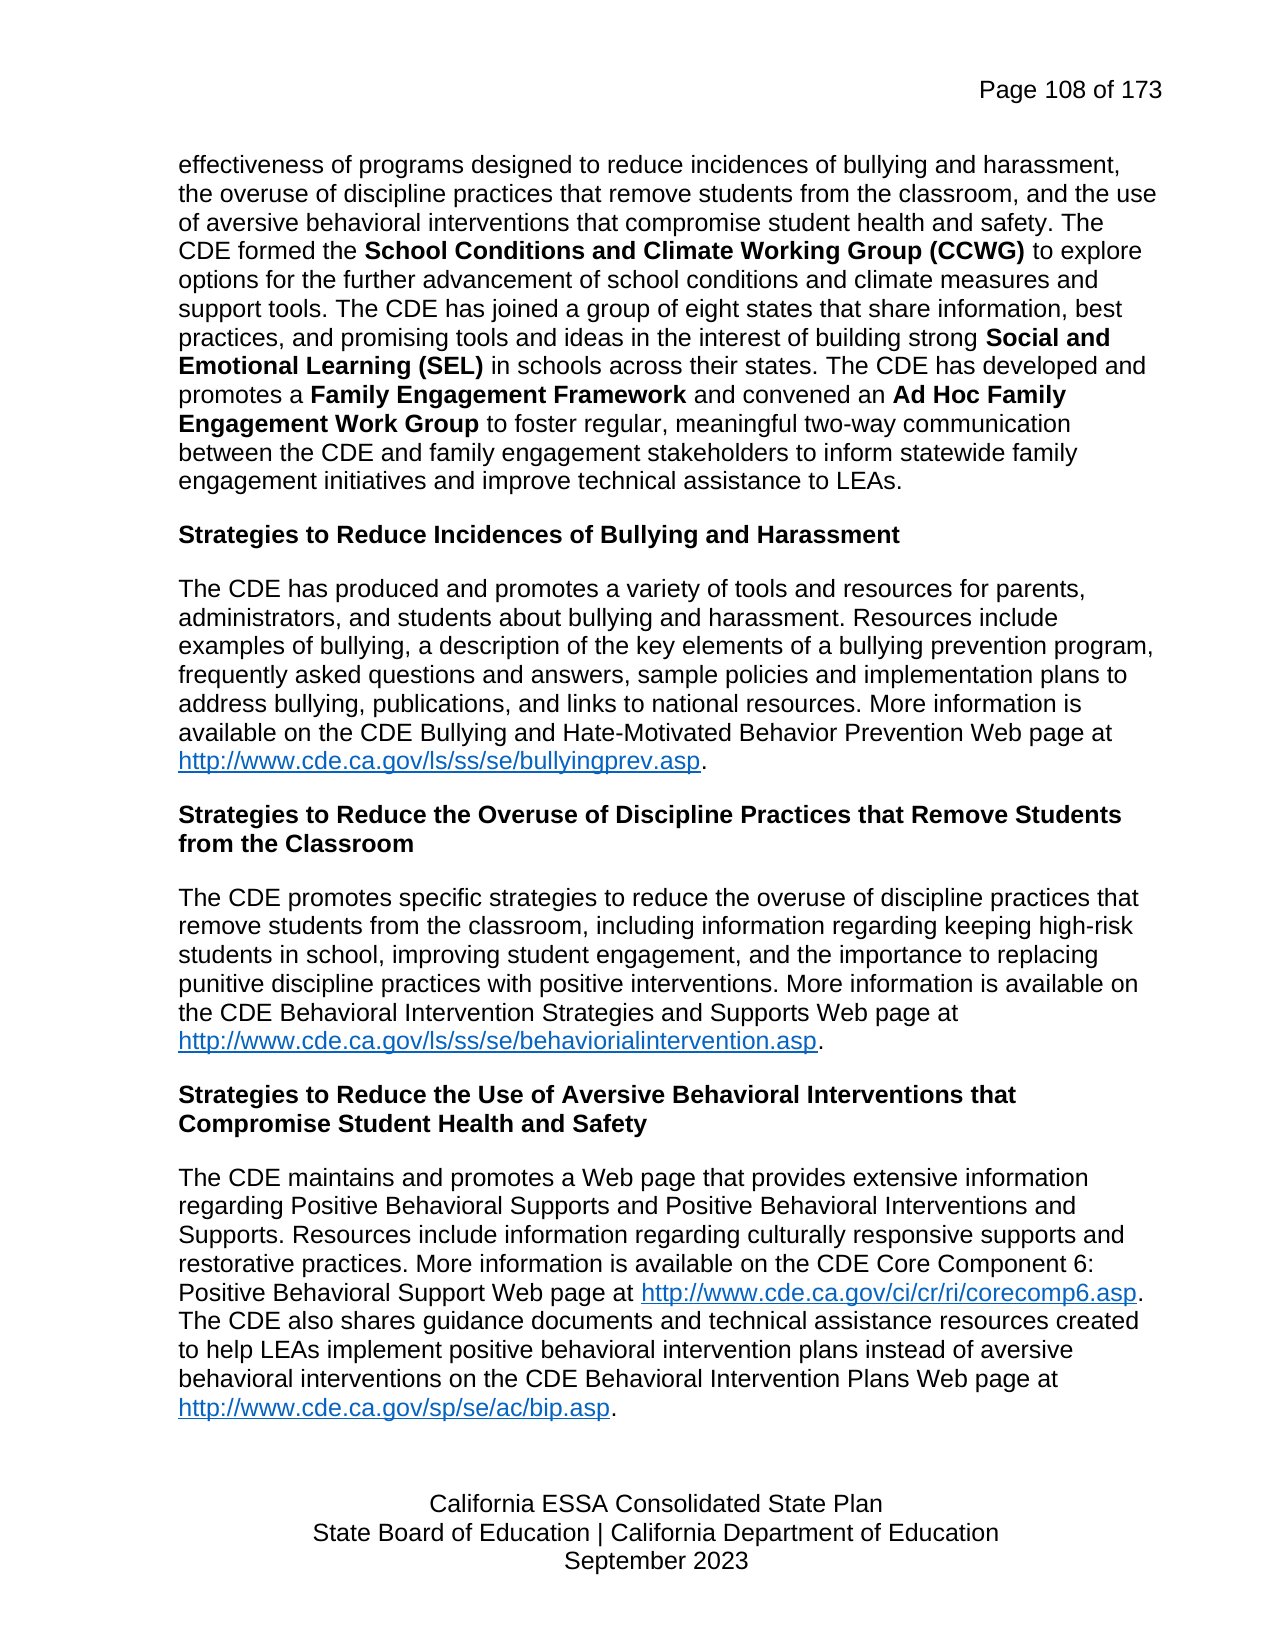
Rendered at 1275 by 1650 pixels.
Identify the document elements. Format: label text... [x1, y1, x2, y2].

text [178, 150, 1162, 495]
text The CDE maintains and promotes a Web page that provides extensive information regarding Positive Behavioral Supports and Positive Behavioral Interventions and Supports. Resources include information regarding culturally responsive supports and restorative practices. More information is available on the CDE Core Component 6: Positive Behavioral Support Web page at http://www.cde.ca.gov/ci/cr/ri/corecomp6.asp. The CDE also shares guidance documents and technical assistance resources created to help LEAs implement positive behavioral intervention plans instead of aversive behavioral interventions on the CDE Behavioral Intervention Plans Web page at http://www.cde.ca.gov/sp/se/ac/bip.asp. [178, 1162, 1162, 1421]
text The CDE has produced and promotes a variety of tools and resources for parents, administrators, and students about bullying and harassment. Resources include examples of bullying, a description of the key elements of a bullying prevention program, frequently asked questions and answers, sample policies and implementation plans to address bullying, publications, and links to national resources. More information is available on the CDE Bullying and Hate-Motivated Behavior Prevention Web page at http://www.cde.ca.gov/ls/ss/se/bullyingprev.asp. [178, 574, 1162, 775]
subtitle Strategies to Reduce the Use of Aversive Behavioral Interventions that Compromise Student Health and Safety [178, 1080, 1162, 1137]
subtitle Strategies to Reduce Incidences of Bullying and Harassment [178, 520, 1162, 549]
subtitle Strategies to Reduce the Overuse of Discipline Practices that Remove Students from the Classroom [178, 800, 1162, 857]
text The CDE promotes specific strategies to reduce the overuse of discipline practices that remove students from the classroom, including information regarding keeping high-risk students in school, improving student engagement, and the importance to replacing punitive discipline practices with positive interventions. More information is available on the CDE Behavioral Intervention Strategies and Supports Web page at http://www.cde.ca.gov/ls/ss/se/behaviorialintervention.asp. [178, 882, 1162, 1055]
